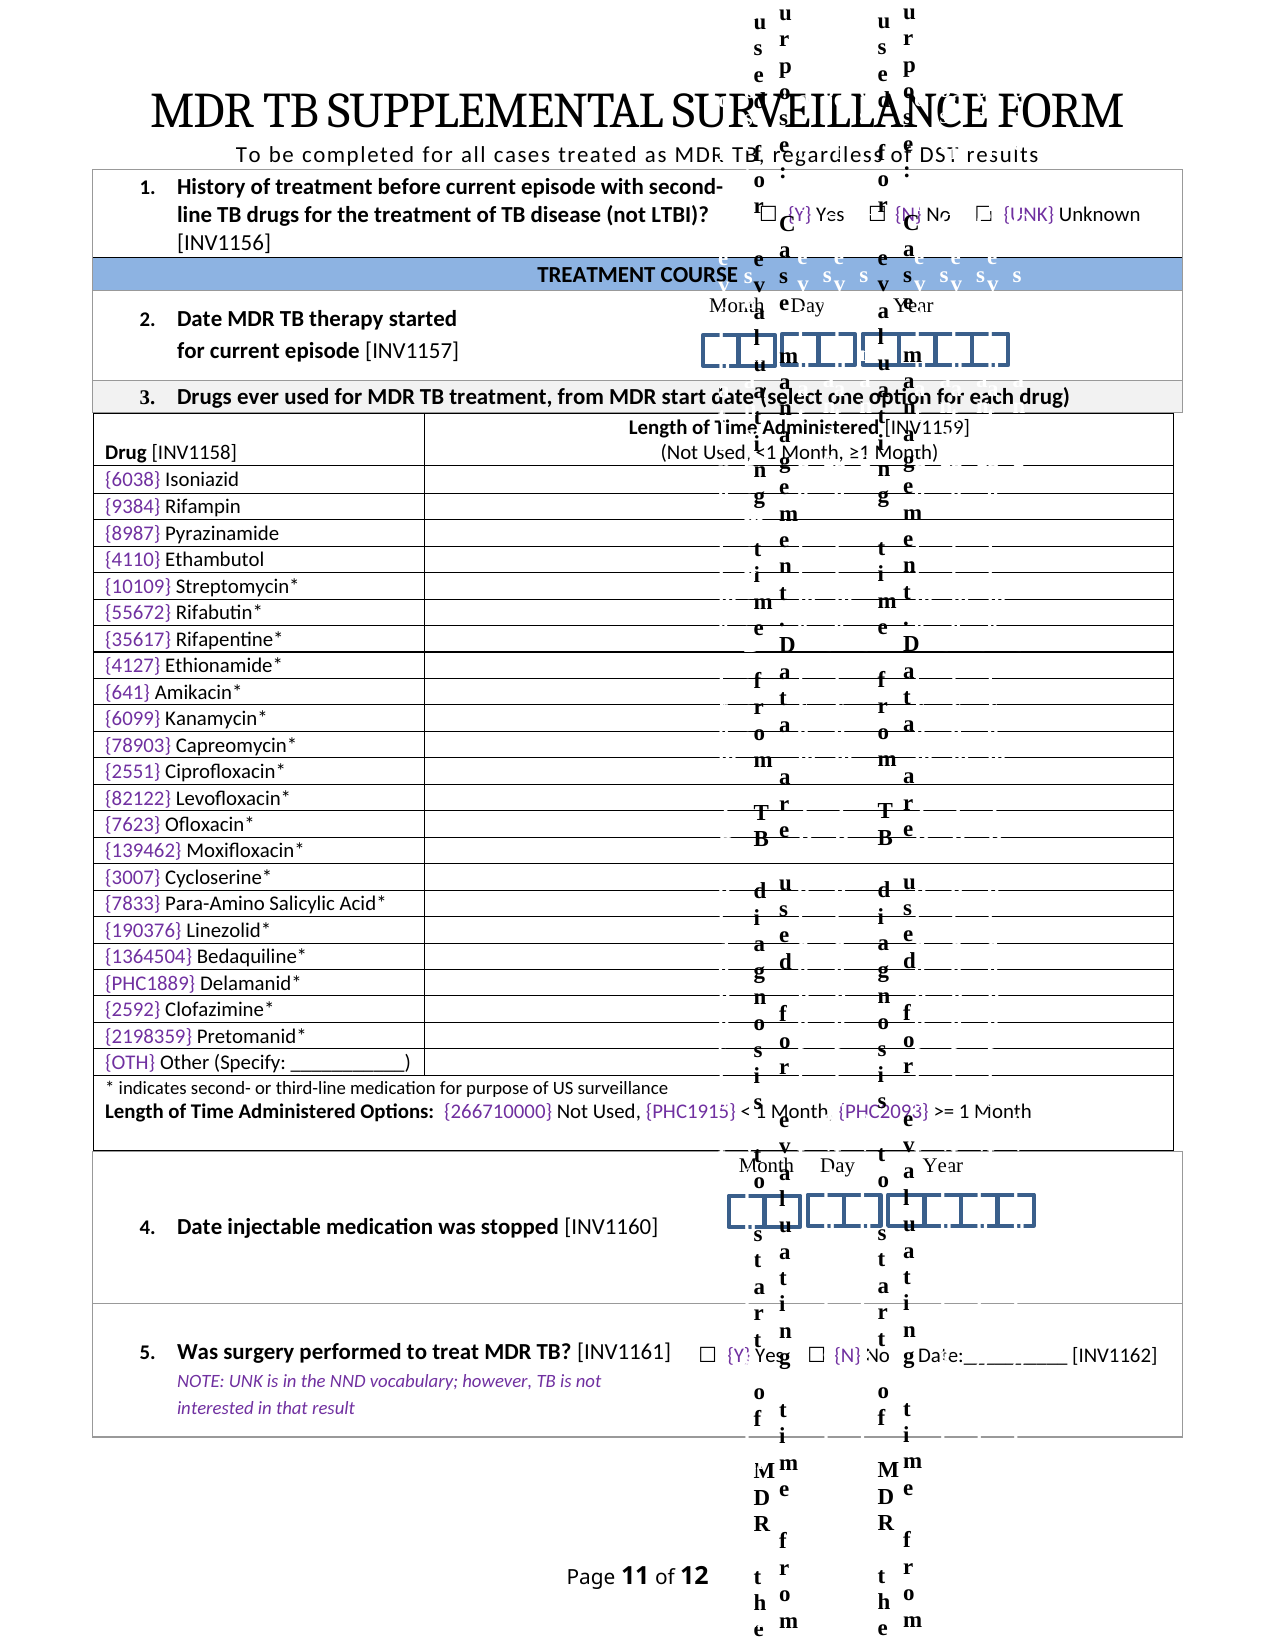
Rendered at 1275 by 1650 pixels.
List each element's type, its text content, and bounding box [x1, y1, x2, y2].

table_cell {4110} Ethambutol [94, 547, 424, 572]
table_cell {Y} Yes {N} No Date:__________ [INV1162] [684, 1304, 1182, 1436]
table_cell {Y} Yes {N} No {UNK} Unknown [750, 170, 1182, 257]
table_cell {641} Amikacin* [94, 679, 424, 704]
table_cell {1364504} Bedaquiline* [94, 944, 424, 969]
table_cell {35617} Rifapentine* [94, 626, 424, 651]
table_cell * indicates second- or third-line medication for purpose of US surveillance Length of Time Administered Options: {266710000} Not Used, {PHC1915} < 1 Month, {PHC2093} >= 1 Month [94, 1076, 1173, 1149]
table_cell [425, 494, 1173, 519]
table_cell {2198359} Pretomanid* [94, 1023, 424, 1048]
table_cell Was surgery performed to treat MDR TB? [INV1161] NOTE: UNK is in the NND vocabulary; however, TB is not interested in that result [93, 1304, 684, 1436]
table_header MDR TB SUPPLEMENTAL SURVEILLANCE FORM To be completed for all cases treated as MDR TB, regardless of DST results [93, 75, 1182, 169]
table_cell {139462} Moxifloxacin* [94, 838, 424, 863]
table_cell [425, 679, 1173, 704]
table_cell History of treatment before current episode with second-line TB drugs for the treatment of TB disease (not LTBI)? [INV1156] [93, 170, 750, 257]
table_cell {9384} Rifampin [94, 494, 424, 519]
table_cell Drugs ever used for MDR TB treatment, from MDR start date (select one option for each drug) [93, 381, 788, 412]
table_cell Date MDR TB therapy started for current episode [INV1157] [93, 291, 639, 380]
table_header Date injectable medication was stopped [INV1160] [93, 1152, 684, 1303]
table_cell {55672} Rifabutin* [94, 600, 424, 625]
table_cell [425, 838, 1173, 863]
table_cell Month Day Year [639, 291, 1182, 380]
table_cell {6038} Isoniazid [94, 466, 424, 493]
table_header Drug [INV1158] [94, 414, 424, 465]
table_cell [425, 970, 1173, 995]
table_cell [425, 573, 1173, 598]
table_cell [425, 626, 1173, 651]
table_header Length of Time Administered [INV1159] (Not Used, <1 Month, ≥1 Month) [425, 414, 1173, 465]
table_cell [425, 520, 1173, 546]
table_cell {3007} Cycloserine* [94, 864, 424, 889]
table_cell [425, 600, 1173, 625]
table_cell {4127} Ethionamide* [94, 653, 424, 678]
table_cell {10109} Streptomycin* [94, 573, 424, 598]
table_cell {190376} Linezolid* [94, 917, 424, 942]
table_cell [425, 547, 1173, 572]
table_cell [425, 811, 1173, 837]
table_cell [425, 758, 1173, 784]
table_cell [425, 785, 1173, 810]
table_cell TREATMENT COURSE [93, 258, 1182, 290]
table_cell Drugs ever used for MDR TB treatment, from MDR start date (select one option for each drug) [789, 381, 1182, 412]
table_cell [425, 864, 1173, 889]
table_cell [425, 653, 1173, 678]
table_cell [425, 732, 1173, 757]
table_cell [425, 917, 1173, 942]
table_cell {7833} Para-Amino Salicylic Acid* [94, 891, 424, 916]
table_cell {78903} Capreomycin* [94, 732, 424, 757]
table_cell {2551} Ciprofloxacin* [94, 758, 424, 784]
table_cell [425, 705, 1173, 731]
table_cell [425, 996, 1173, 1022]
table_cell {6099} Kanamycin* [94, 705, 424, 731]
table_cell [425, 944, 1173, 969]
table_cell [425, 466, 1173, 493]
table_cell [425, 1049, 1173, 1075]
table_cell {7623} Ofloxacin* [94, 811, 424, 837]
table_cell {PHC1889} Delamanid* [94, 970, 424, 995]
table_cell {8987} Pyrazinamide [94, 520, 424, 546]
table_header Month Day Year [684, 1152, 1182, 1303]
table_cell {2592} Clofazimine* [94, 996, 424, 1022]
table_cell [425, 891, 1173, 916]
table_cell {OTH} Other (Specify: ___________) [94, 1049, 424, 1075]
table_cell {82122} Levofloxacin* [94, 785, 424, 810]
table_cell [425, 1023, 1173, 1048]
